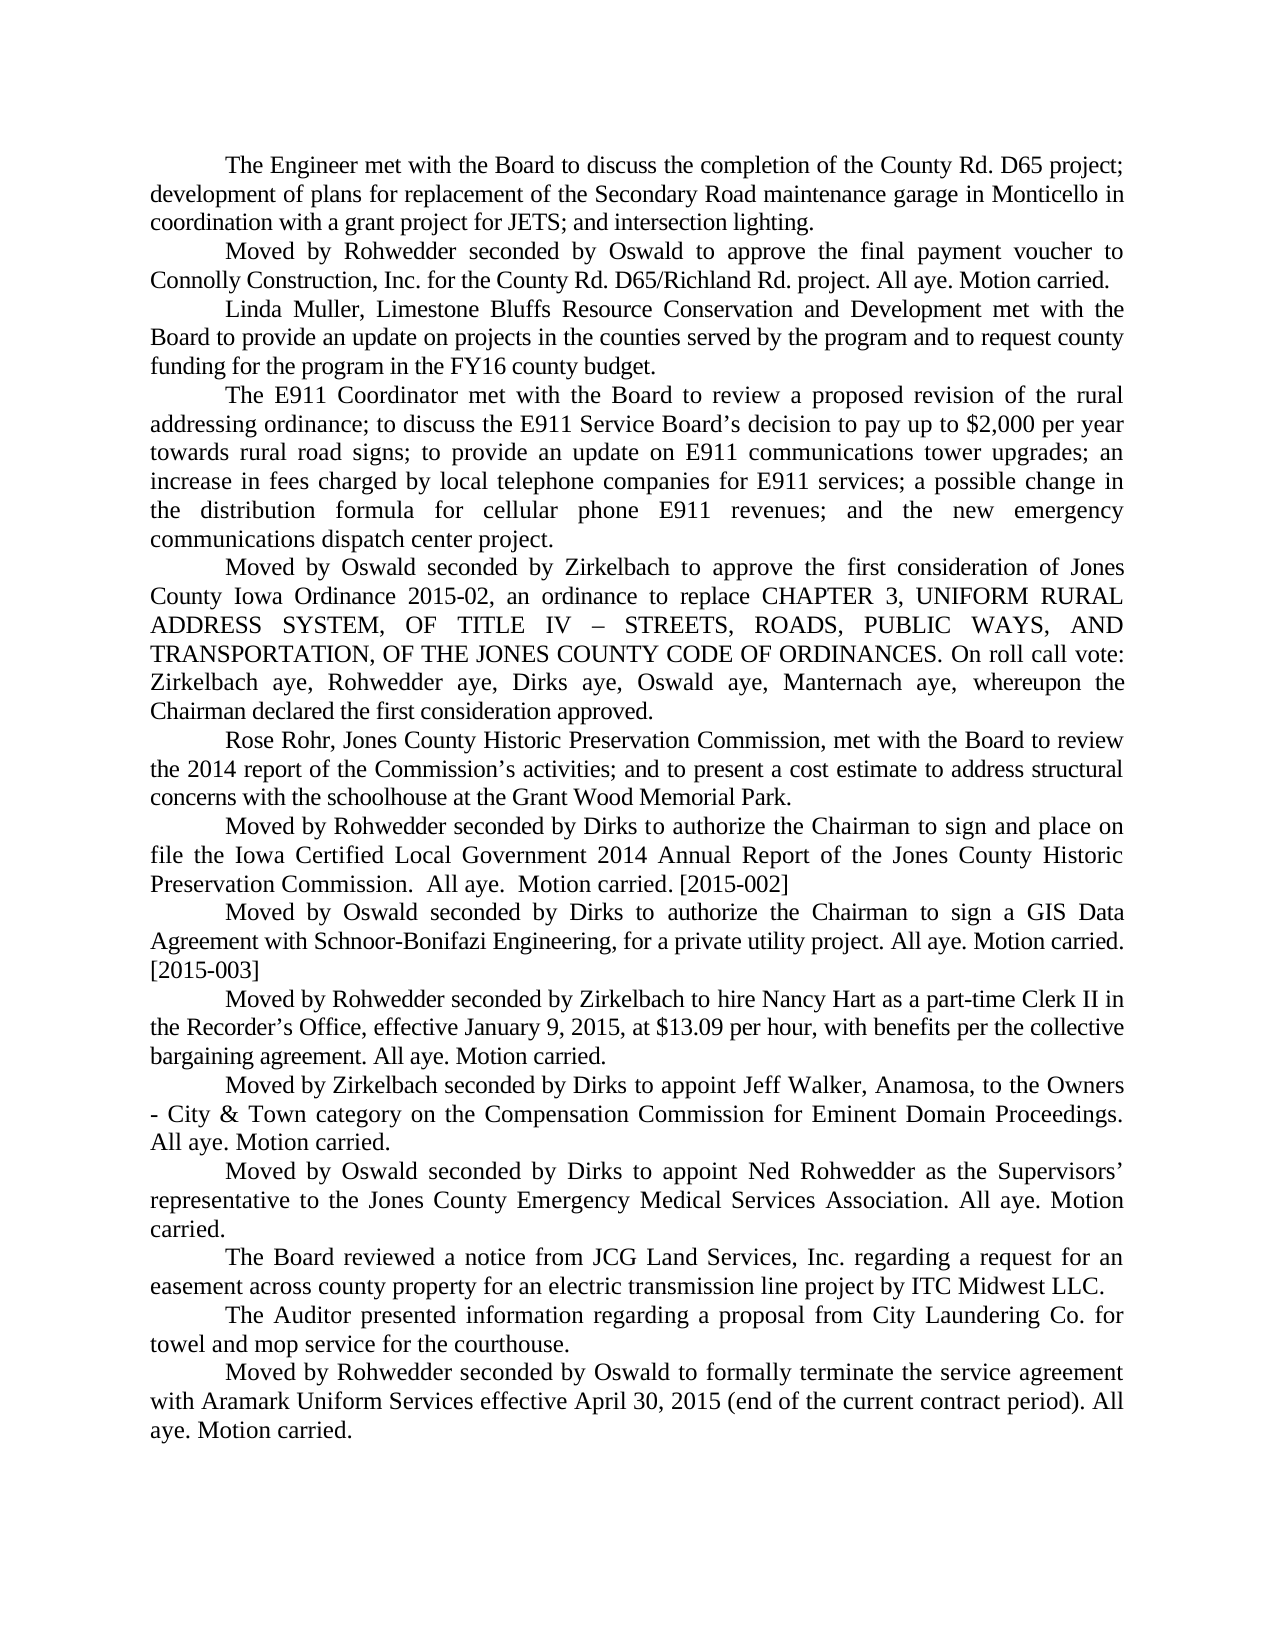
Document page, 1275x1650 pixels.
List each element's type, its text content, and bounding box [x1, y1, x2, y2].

text Rose Rohr, Jones County Historic Preservation Commission, met with the Board to review the 2014 report of the Commission’s activities; and to present a cost estimate to address structural concerns with the schoolhouse at the Grant Wood Memorial Park. [150, 725, 1125, 811]
text The Engineer met with the Board to discuss the completion of the County Rd. D65 project; development of plans for replacement of the Secondary Road maintenance garage in Monticello in coordination with a grant project for JETS; and intersection lighting. [150, 150, 1125, 236]
text Moved by Rohwedder seconded by Oswald to approve the final payment voucher to Connolly Construction, Inc. for the County Rd. D65/Richland Rd. project. All aye. Motion carried. [150, 236, 1125, 294]
text Moved by Rohwedder seconded by Dirks to authorize the Chairman to sign and place on file the Iowa Certified Local Government 2014 Annual Report of the Jones County Historic Preservation Commission. All aye. Motion carried. [2015-002] [150, 811, 1125, 897]
text Moved by Oswald seconded by Dirks to appoint Ned Rohwedder as the Supervisors’ representative to the Jones County Emergency Medical Services Association. All aye. Motion carried. [150, 1156, 1125, 1242]
text Moved by Zirkelbach seconded by Dirks to appoint Jeff Walker, Anamosa, to the Owners - City & Town category on the Compensation Commission for Eminent Domain Proceedings. All aye. Motion carried. [150, 1070, 1125, 1156]
text Linda Muller, Limestone Bluffs Resource Conservation and Development met with the Board to provide an update on projects in the counties served by the program and to request county funding for the program in the FY16 county budget. [150, 294, 1125, 380]
text The Board reviewed a notice from JCG Land Services, Inc. regarding a request for an easement across county property for an electric transmission line project by ITC Midwest LLC. [150, 1242, 1125, 1300]
text The E911 Coordinator met with the Board to review a proposed revision of the rural addressing ordinance; to discuss the E911 Service Board’s decision to pay up to $2,000 per year towards rural road signs; to provide an update on E911 communications tower upgrades; an increase in fees charged by local telephone companies for E911 services; a possible change in the distribution formula for cellular phone E911 revenues; and the new emergency communications dispatch center project. [150, 380, 1125, 552]
text Moved by Rohwedder seconded by Zirkelbach to hire Nancy Hart as a part-time Clerk II in the Recorder’s Office, effective January 9, 2015, at $13.09 per hour, with benefits per the collective bargaining agreement. All aye. Motion carried. [150, 984, 1125, 1070]
text The Auditor presented information regarding a proposal from City Laundering Co. for towel and mop service for the courthouse. [150, 1300, 1125, 1357]
text Moved by Rohwedder seconded by Oswald to formally terminate the service agreement with Aramark Uniform Services effective April 30, 2015 (end of the current contract period). All aye. Motion carried. [150, 1357, 1125, 1444]
text Moved by Oswald seconded by Zirkelbach to approve the first consideration of Jones County Iowa Ordinance 2015-02, an ordinance to replace CHAPTER 3, UNIFORM RURAL ADDRESS SYSTEM, OF TITLE IV – STREETS, ROADS, PUBLIC WAYS, AND TRANSPORTATION, OF THE JONES COUNTY CODE OF ORDINANCES. On roll call vote: Zirkelbach aye, Rohwedder aye, Dirks aye, Oswald aye, Manternach aye, whereupon the Chairman declared the first consideration approved. [150, 552, 1125, 725]
text Moved by Oswald seconded by Dirks to authorize the Chairman to sign a GIS Data Agreement with Schnoor-Bonifazi Engineering, for a private utility project. All aye. Motion carried. [2015-003] [150, 897, 1125, 984]
